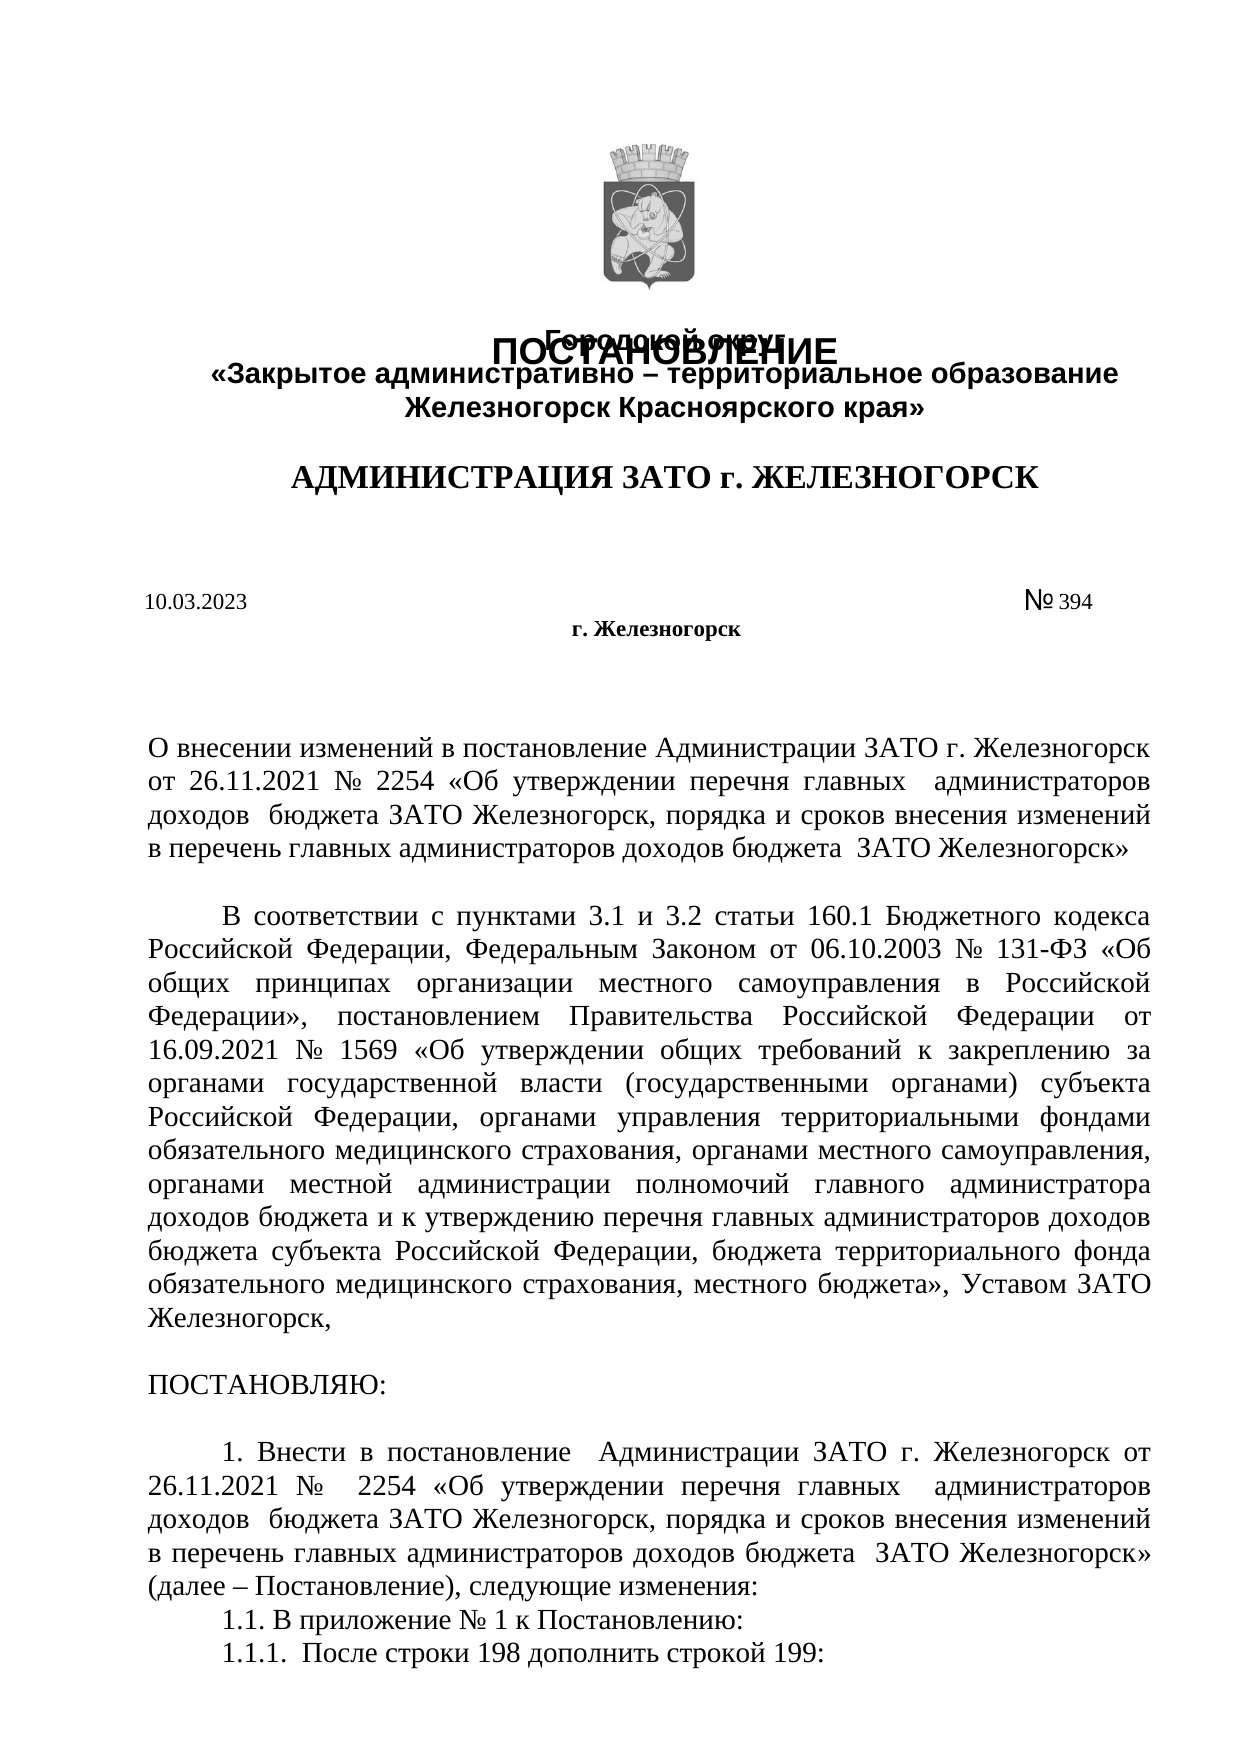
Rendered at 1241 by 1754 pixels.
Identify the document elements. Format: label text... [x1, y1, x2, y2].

text 1. Внести в постановление Администрации ЗАТО г. Железногорск от 26.11.2021 № 2254 «Об утверждении перечня главных администраторов доходов бюджета ЗАТО Железногорск, порядка и сроков внесения изменений в перечень главных администраторов доходов бюджета ЗАТО Железногорск» (далее – Постановление), следующие изменения: [148, 1434, 1152, 1602]
text 10.03.2023 394 [144, 588, 1169, 615]
text 1.1.1. После строки 198 дополнить строкой 199: [148, 1636, 1152, 1669]
text В соответствии с пунктами 3.1 и 3.2 статьи 160.1 Бюджетного кодекса Российской Федерации, Федеральным Законом от 06.10.2003 № 131-ФЗ «Об общих принципах организации местного самоуправления в Российской Федерации», постановлением Правительства Российской Федерации от 16.09.2021 № 1569 «Об утверждении общих требований к закреплению за органами государственной власти (государственными органами) субъекта Российской Федерации, органами управления территориальными фондами обязательного медицинского страхования, органами местного самоуправления, органами местной администрации полномочий главного администратора доходов бюджета и к утверждению перечня главных администраторов доходов бюджета субъекта Российской Федерации, бюджета территориального фонда обязательного медицинского страхования, местного бюджета», Уставом ЗАТО Железногорск, [148, 898, 1152, 1334]
text г. Железногорск [144, 615, 1169, 641]
text ПОСТАНОВЛЯЮ: [148, 1367, 1152, 1401]
text «Закрытое административно – территориальное образование Железногорск Красноярского края» [149, 372, 1180, 423]
text ПОСТАНОВЛЕНИЕ [149, 329, 1180, 372]
text 1.1. В приложение № 1 к Постановлению: [148, 1602, 1152, 1636]
subtitle АДМИНИСТРАЦИЯ ЗАТО г. ЖЕЛЕЗНОГОРСК [149, 457, 1180, 495]
title О внесении изменений в постановление Администрации ЗАТО г. Железногорск от 26.11.2021 № 2254 «Об утверждении перечня главных администраторов доходов бюджета ЗАТО Железногорск, порядка и сроков внесения изменений в перечень главных администраторов доходов бюджета ЗАТО Железногорск» [148, 641, 1152, 864]
